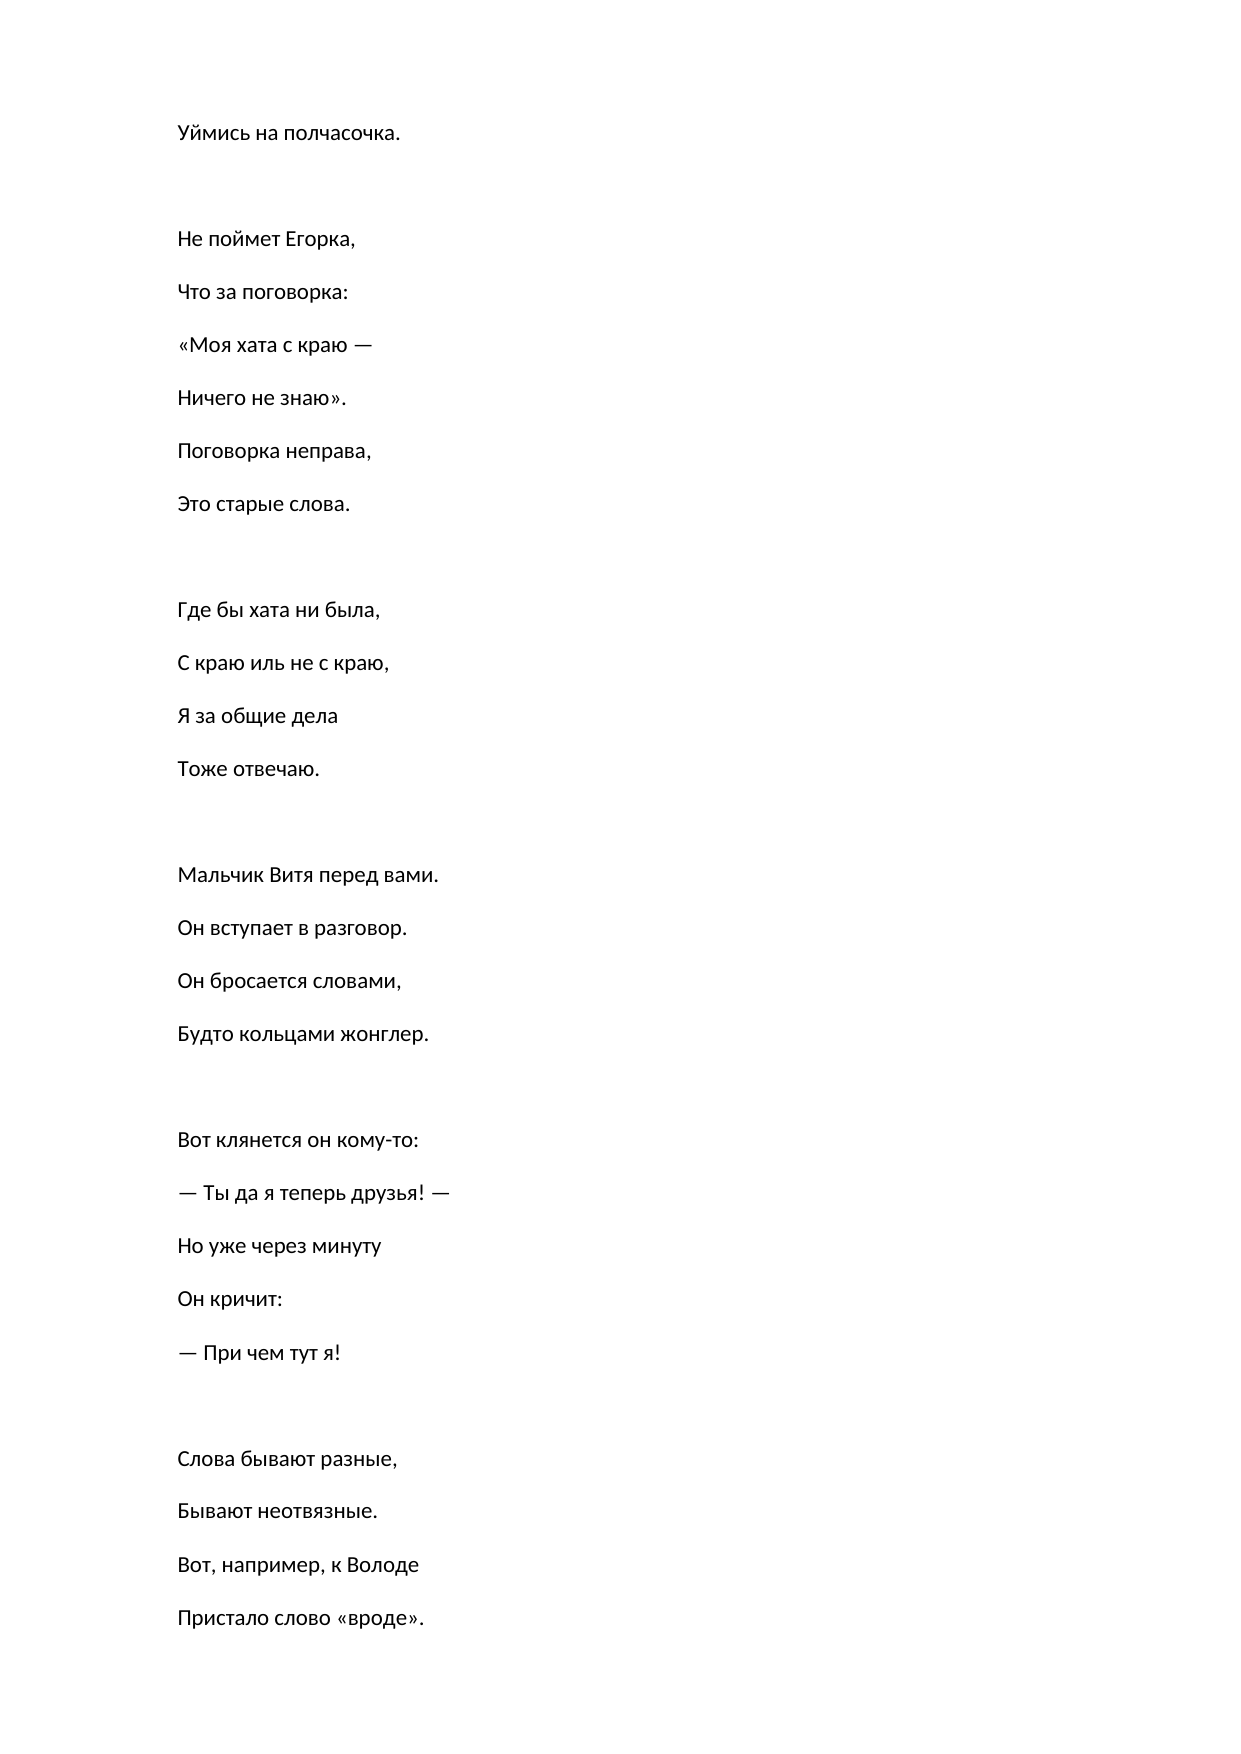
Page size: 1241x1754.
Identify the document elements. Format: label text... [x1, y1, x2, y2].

text Вот клянется он кому-то: [177, 1126, 1152, 1153]
text Это старые слова. [177, 489, 1152, 517]
text «Моя хата с краю — [177, 330, 1152, 358]
text Бывают неотвязные. [177, 1497, 1152, 1525]
text Я за общие дела [177, 701, 1152, 729]
text — Ты да я теперь друзья! — [177, 1178, 1152, 1207]
text Где бы хата ни была, [177, 595, 1152, 623]
text Будто кольцами жонглер. [177, 1019, 1152, 1047]
text Поговорка неправа, [177, 436, 1152, 464]
text Тоже отвечаю. [177, 754, 1152, 782]
text Он кричит: [177, 1284, 1152, 1313]
text Он вступает в разговор. [177, 913, 1152, 941]
text Не поймет Егорка, [177, 224, 1152, 252]
text Мальчик Витя перед вами. [177, 860, 1152, 888]
text Уймись на полчасочка. [177, 118, 1152, 146]
text Ничего не знаю». [177, 383, 1152, 411]
text Он бросается словами, [177, 966, 1152, 994]
text — При чем тут я! [177, 1338, 1152, 1366]
text Слова бывают разные, [177, 1444, 1152, 1472]
text С краю иль не с краю, [177, 648, 1152, 676]
text Пристало слово «вроде». [177, 1603, 1152, 1631]
text Вот, например, к Володе [177, 1550, 1152, 1578]
text Но уже через минуту [177, 1232, 1152, 1259]
text Что за поговорка: [177, 277, 1152, 305]
